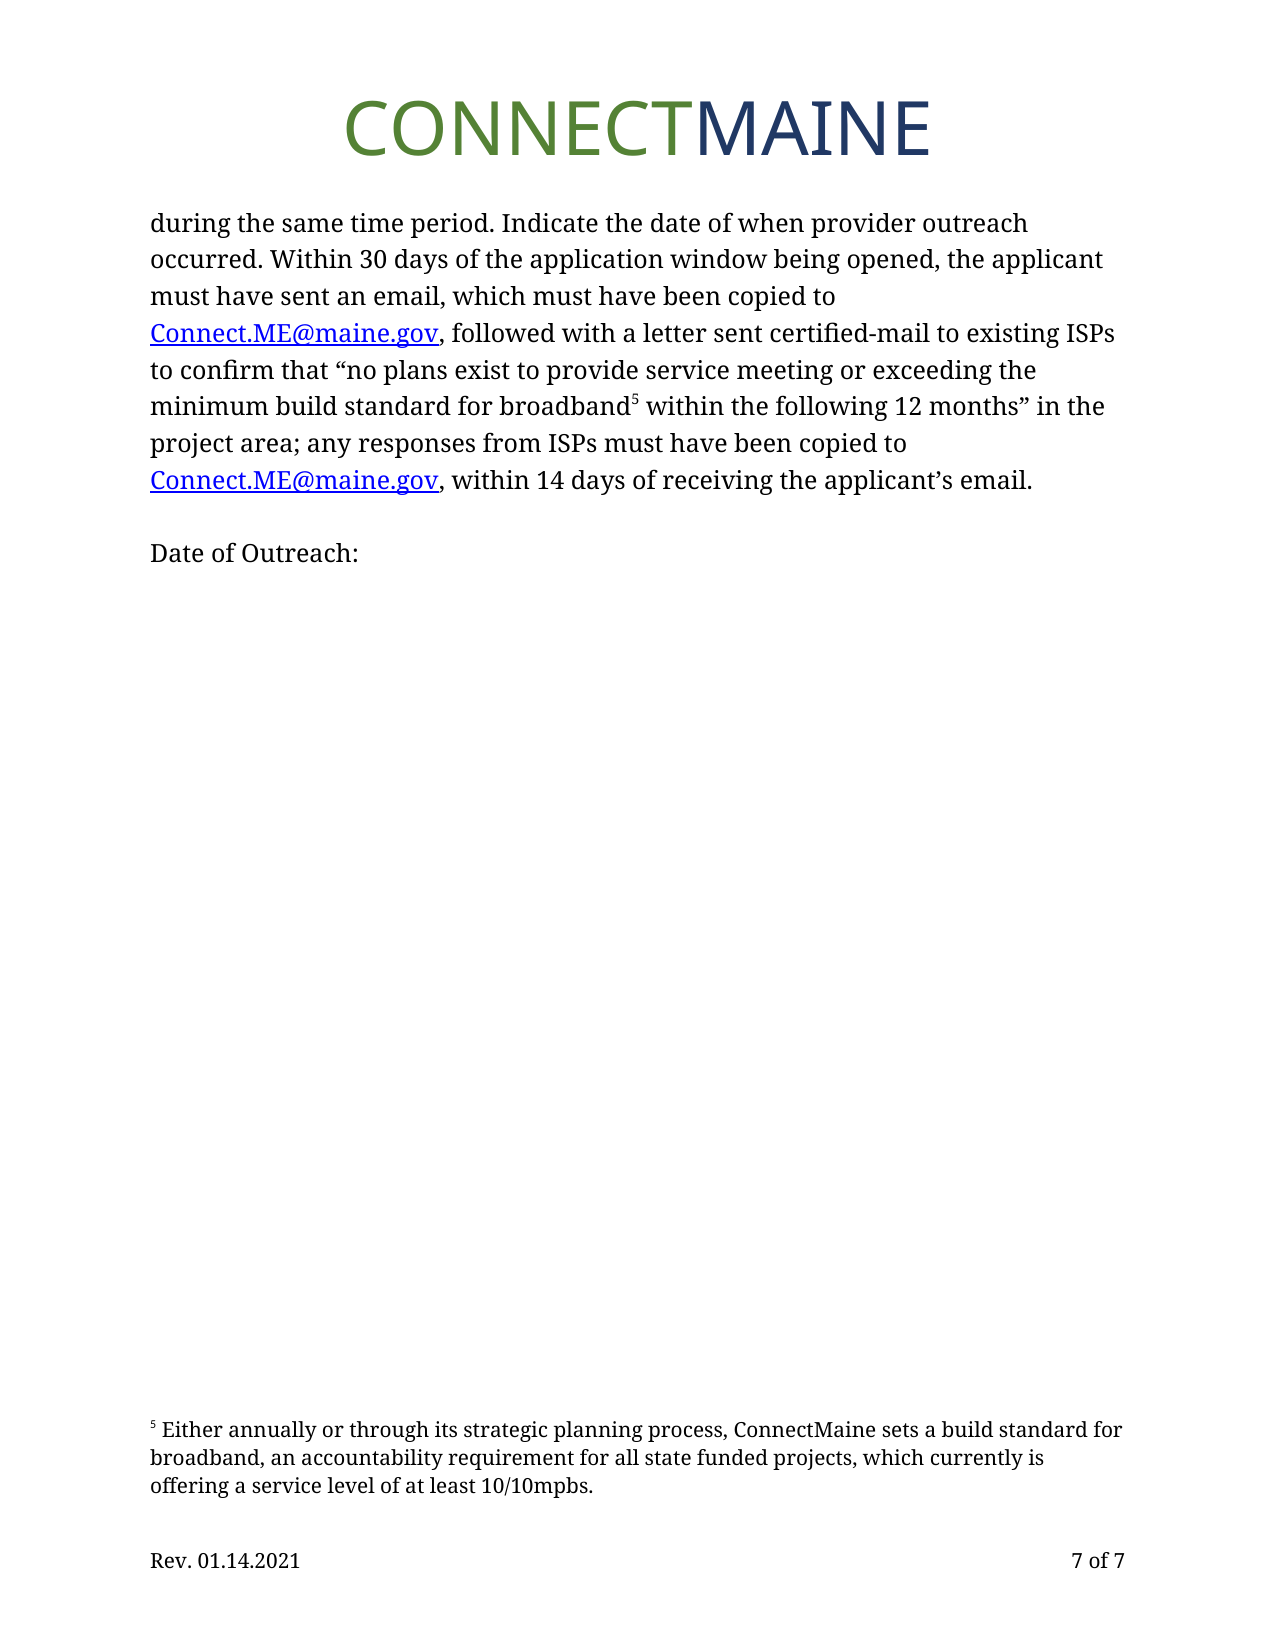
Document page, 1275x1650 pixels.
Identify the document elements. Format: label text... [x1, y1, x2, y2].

text Date of Outreach: [150, 536, 1125, 570]
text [150, 205, 1125, 497]
